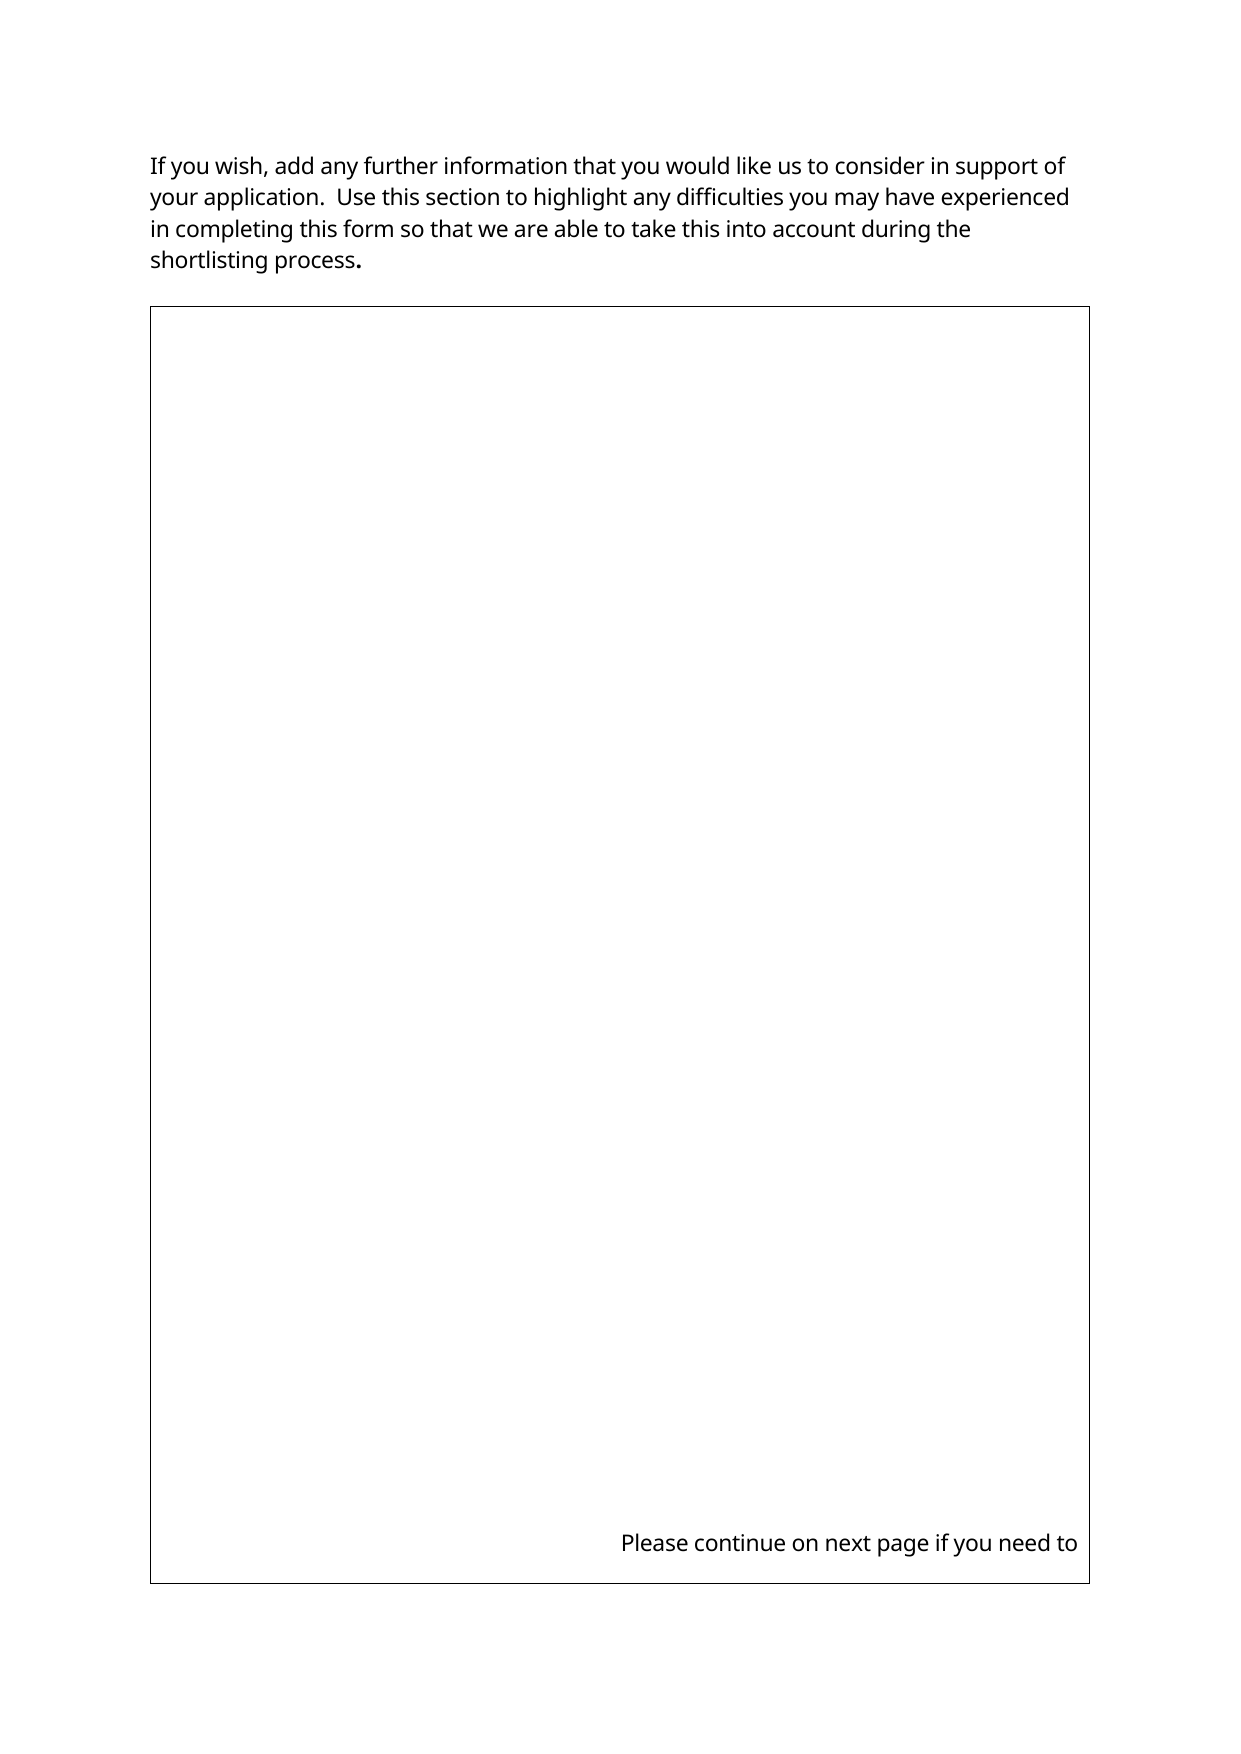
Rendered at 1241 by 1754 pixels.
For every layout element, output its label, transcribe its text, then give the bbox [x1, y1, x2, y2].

text If you wish, add any further information that you would like us to consider in support of your application. Use this section to highlight any difficulties you may have experienced in completing this form so that we are able to take this into account during the shortlisting process. [150, 150, 1090, 275]
table_header Please continue on next page if you need to [151, 307, 1089, 1583]
